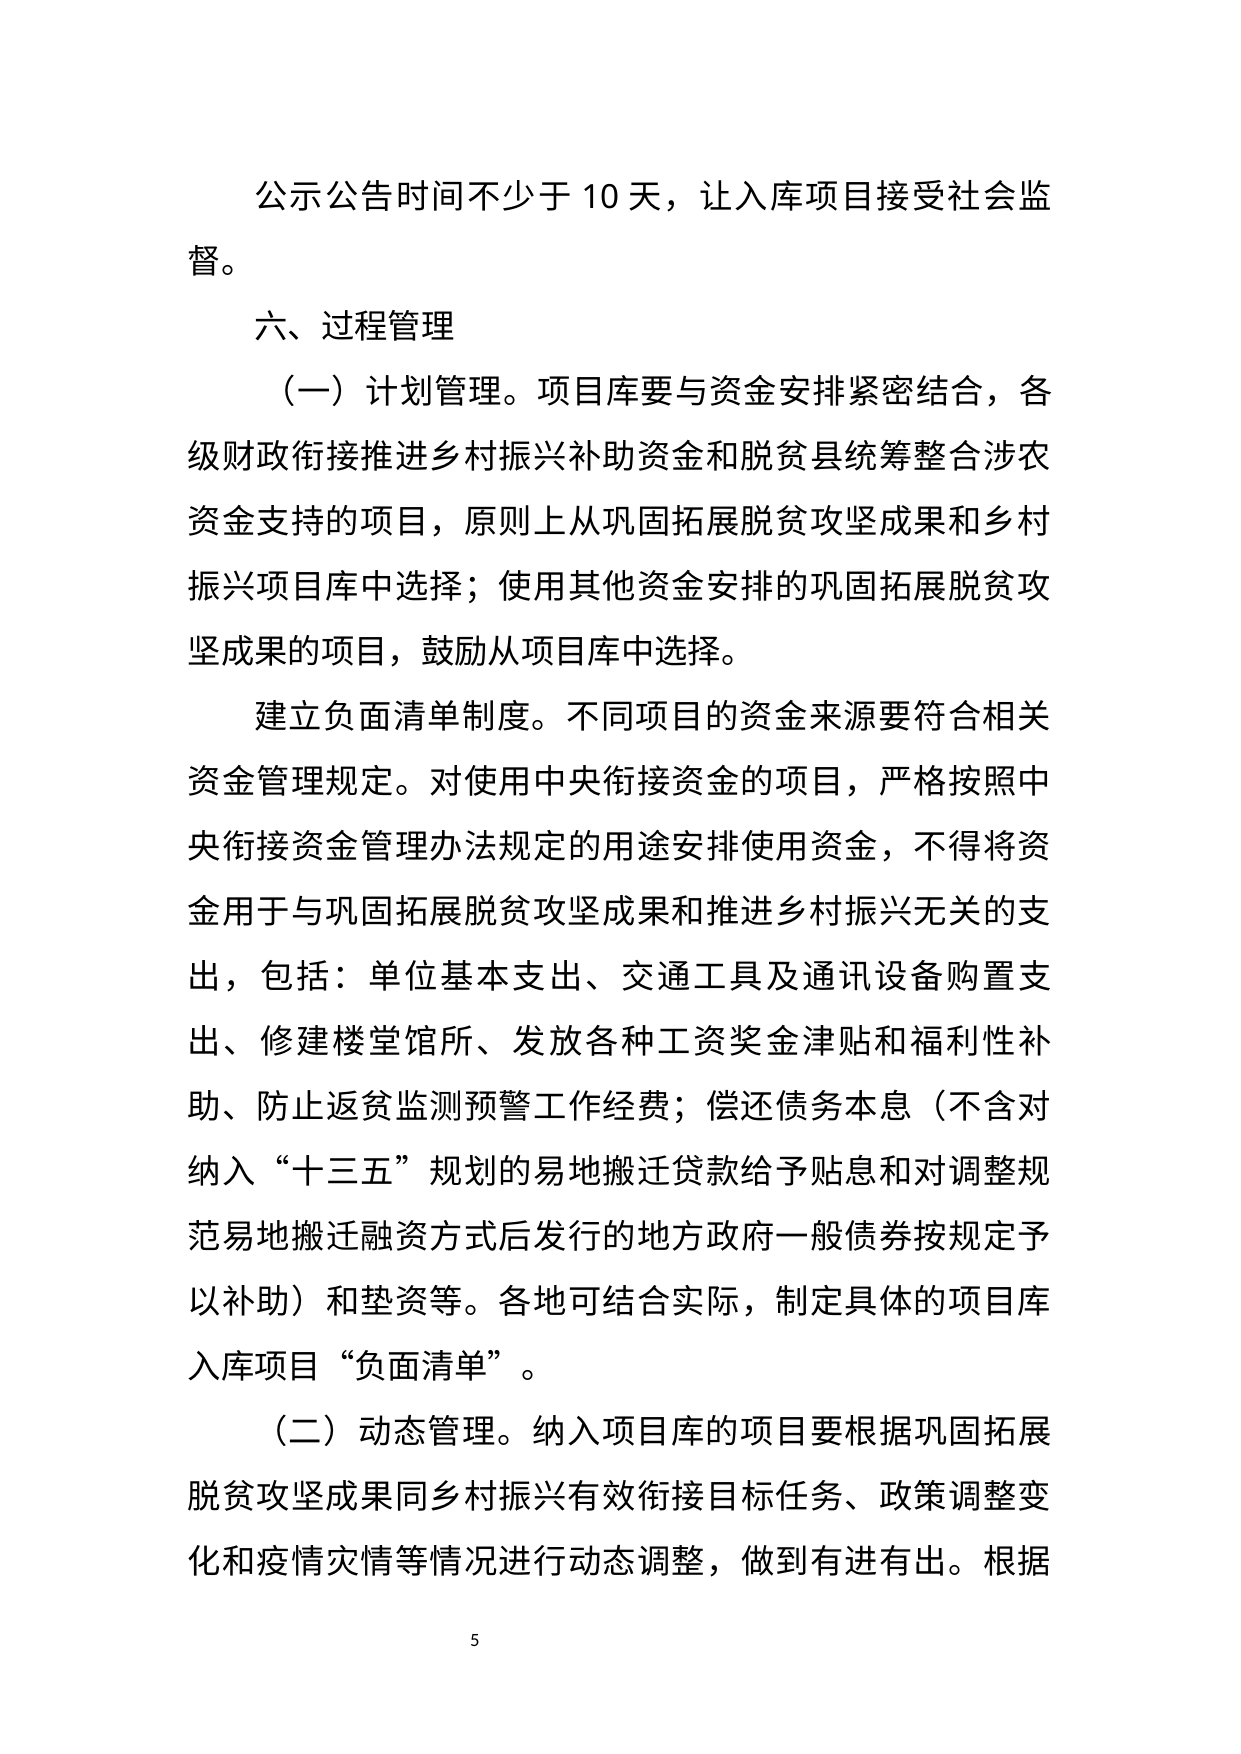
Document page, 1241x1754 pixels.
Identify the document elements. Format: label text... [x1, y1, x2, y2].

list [187, 1397, 1053, 1592]
list 建立负面清单制度。不同项目的资金来源要符合相关资金管理规定。对使用中央衔接资金的项目，严格按照中央衔接资金管理办法规定的用途安排使用资金，不得将资金用于与巩固拓展脱贫攻坚成果和推进乡村振兴无关的支出，包括：单位基本支出、交通工具及通讯设备购置支出、修建楼堂馆所、发放各种工资奖金津贴和福利性补助、防止返贫监测预警工作经费；偿还债务本息（不含对纳入“十三五”规划的易地搬迁贷款给予贴息和对调整规范易地搬迁融资方式后发行的地方政府一般债券按规定予以补助）和垫资等。各地可结合实际，制定具体的项目库入库项目“负面清单”。 [187, 682, 1053, 1397]
list （一）计划管理。项目库要与资金安排紧密结合，各级财政衔接推进乡村振兴补助资金和脱贫县统筹整合涉农资金支持的项目，原则上从巩固拓展脱贫攻坚成果和乡村振兴项目库中选择；使用其他资金安排的巩固拓展脱贫攻坚成果的项目，鼓励从项目库中选择。 [187, 357, 1053, 682]
list 公示公告时间不少于10天，让入库项目接受社会监督。 [187, 162, 1053, 292]
list 六、过程管理 [187, 292, 1053, 357]
